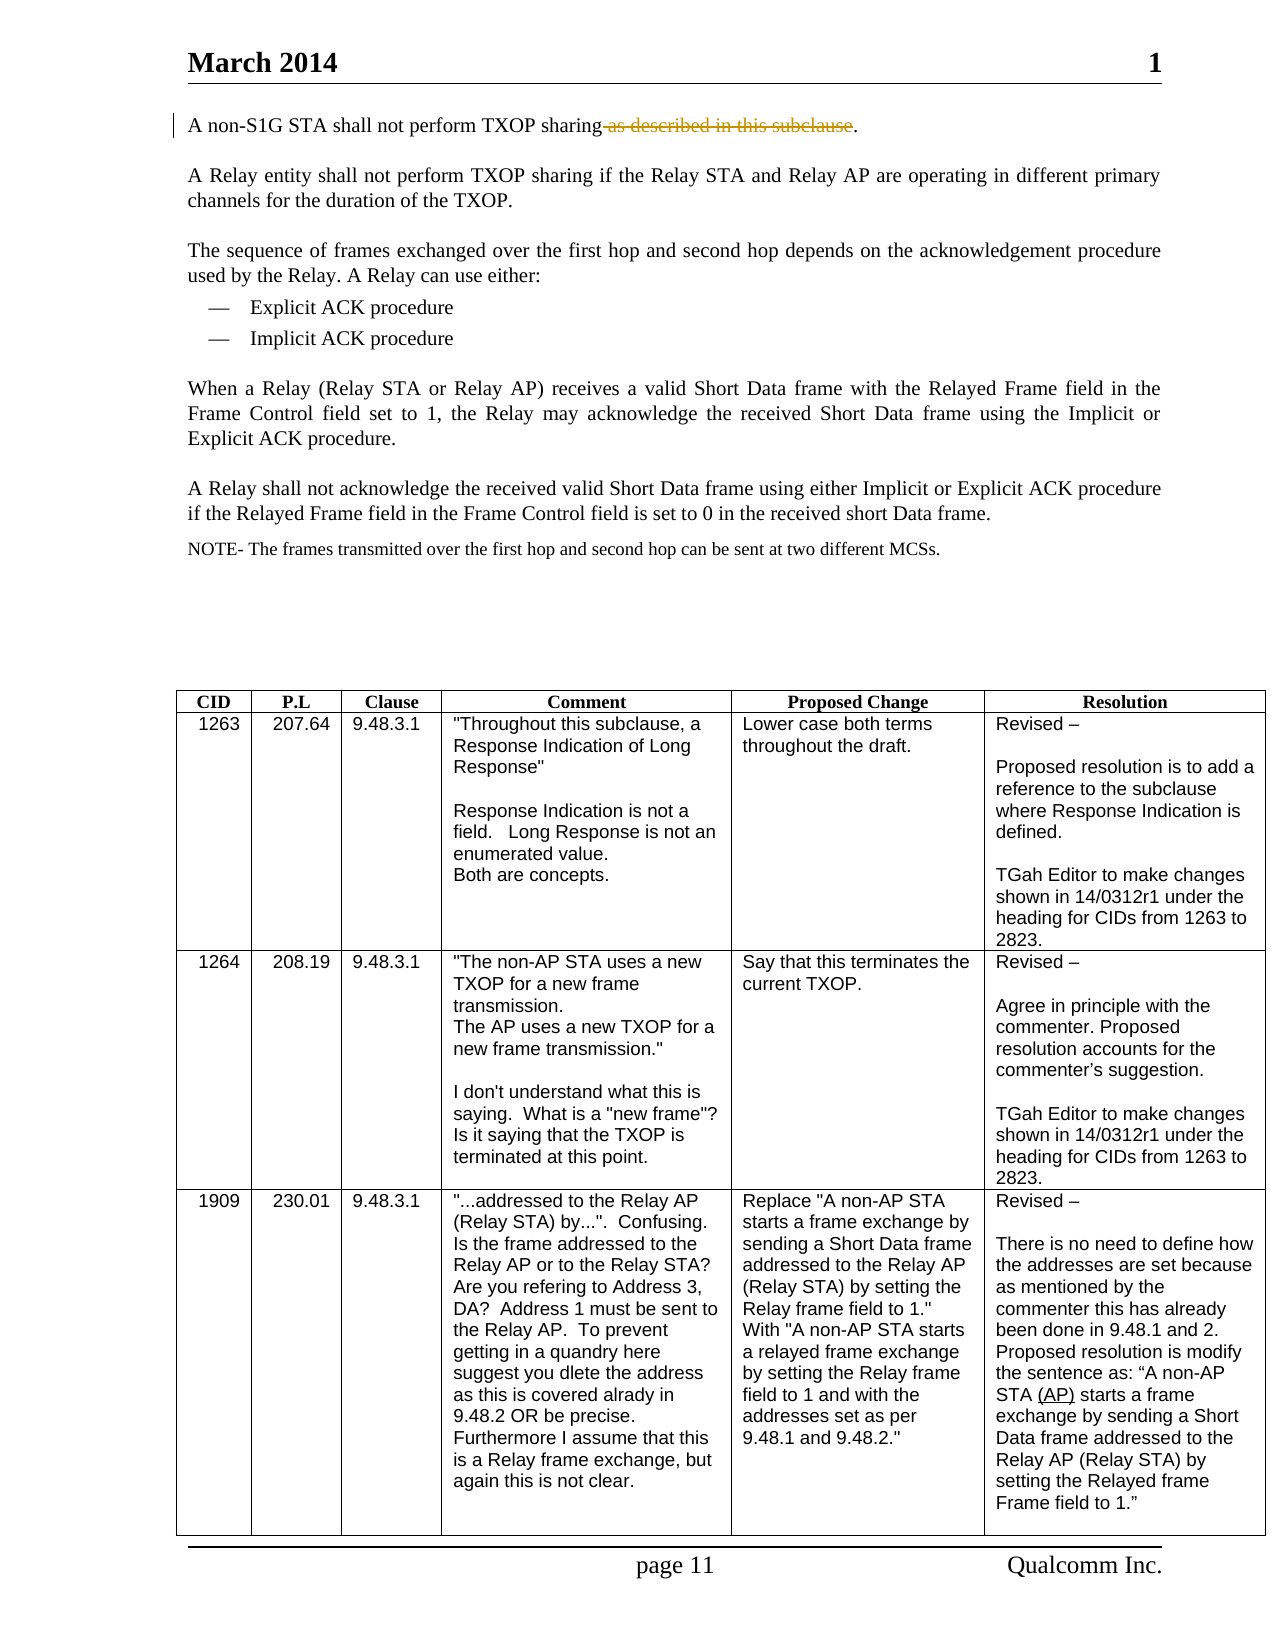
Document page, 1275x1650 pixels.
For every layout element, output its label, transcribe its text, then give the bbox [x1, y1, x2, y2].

table_cell 1264 [177, 951, 251, 1188]
list Explicit ACK procedure [208, 294, 1162, 319]
text A Relay entity shall not perform TXOP sharing if the Relay STA and Relay AP are operating in different primary channels for the duration of the TXOP. [187, 162, 1162, 212]
text A Relay shall not acknowledge the received valid Short Data frame using either Implicit or Explicit ACK procedure if the Relayed Frame field in the Frame Control field is set to 0 in the received short Data frame. [187, 475, 1162, 525]
table_cell Lower case both terms throughout the draft. [732, 713, 984, 950]
table_cell 9.48.3.1 [342, 1190, 441, 1534]
table_cell 1263 [177, 713, 251, 950]
table_header Clause [342, 691, 441, 712]
text When a Relay (Relay STA or Relay AP) receives a valid Short Data frame with the Relayed Frame field in the Frame Control field set to 1, the Relay may acknowledge the received Short Data frame using the Implicit or Explicit ACK procedure. [187, 375, 1162, 450]
list Implicit ACK procedure [208, 325, 1162, 350]
table_header Proposed Change [732, 691, 984, 712]
table_header Resolution [985, 691, 1265, 712]
table_cell 9.48.3.1 [342, 713, 441, 950]
table_cell 9.48.3.1 [342, 951, 441, 1188]
table_cell Say that this terminates the current TXOP. [732, 951, 984, 1188]
text A non-S1G STA shall not perform TXOP sharing. [187, 112, 1162, 137]
table_cell Revised – Proposed resolution is to add a reference to the subclause where Response Indication is defined. TGah Editor to make changes shown in 14/0312r1 under the heading for CIDs from 1263 to 2823. [985, 713, 1265, 950]
table_cell "Throughout this subclause, a Response Indication of Long Response" Response Indication is not a field. Long Response is not an enumerated value. Both are concepts. [442, 713, 731, 950]
text NOTE- The frames transmitted over the first hop and second hop can be sent at two different MCSs. [187, 537, 1162, 559]
table_header Comment [442, 691, 731, 712]
table_cell 207.64 [252, 713, 341, 950]
table_cell 230.01 [252, 1190, 341, 1534]
table_cell "The non-AP STA uses a new TXOP for a new frame transmission. The AP uses a new TXOP for a new frame transmission." I don't understand what this is saying. What is a "new frame"? Is it saying that the TXOP is terminated at this point. [442, 951, 731, 1188]
table_header CID [177, 691, 251, 712]
table_cell 208.19 [252, 951, 341, 1188]
table_cell 1909 [177, 1190, 251, 1534]
text The sequence of frames exchanged over the first hop and second hop depends on the acknowledgement procedure used by the Relay. A Relay can use either: [187, 237, 1162, 287]
table_header P.L [252, 691, 341, 712]
